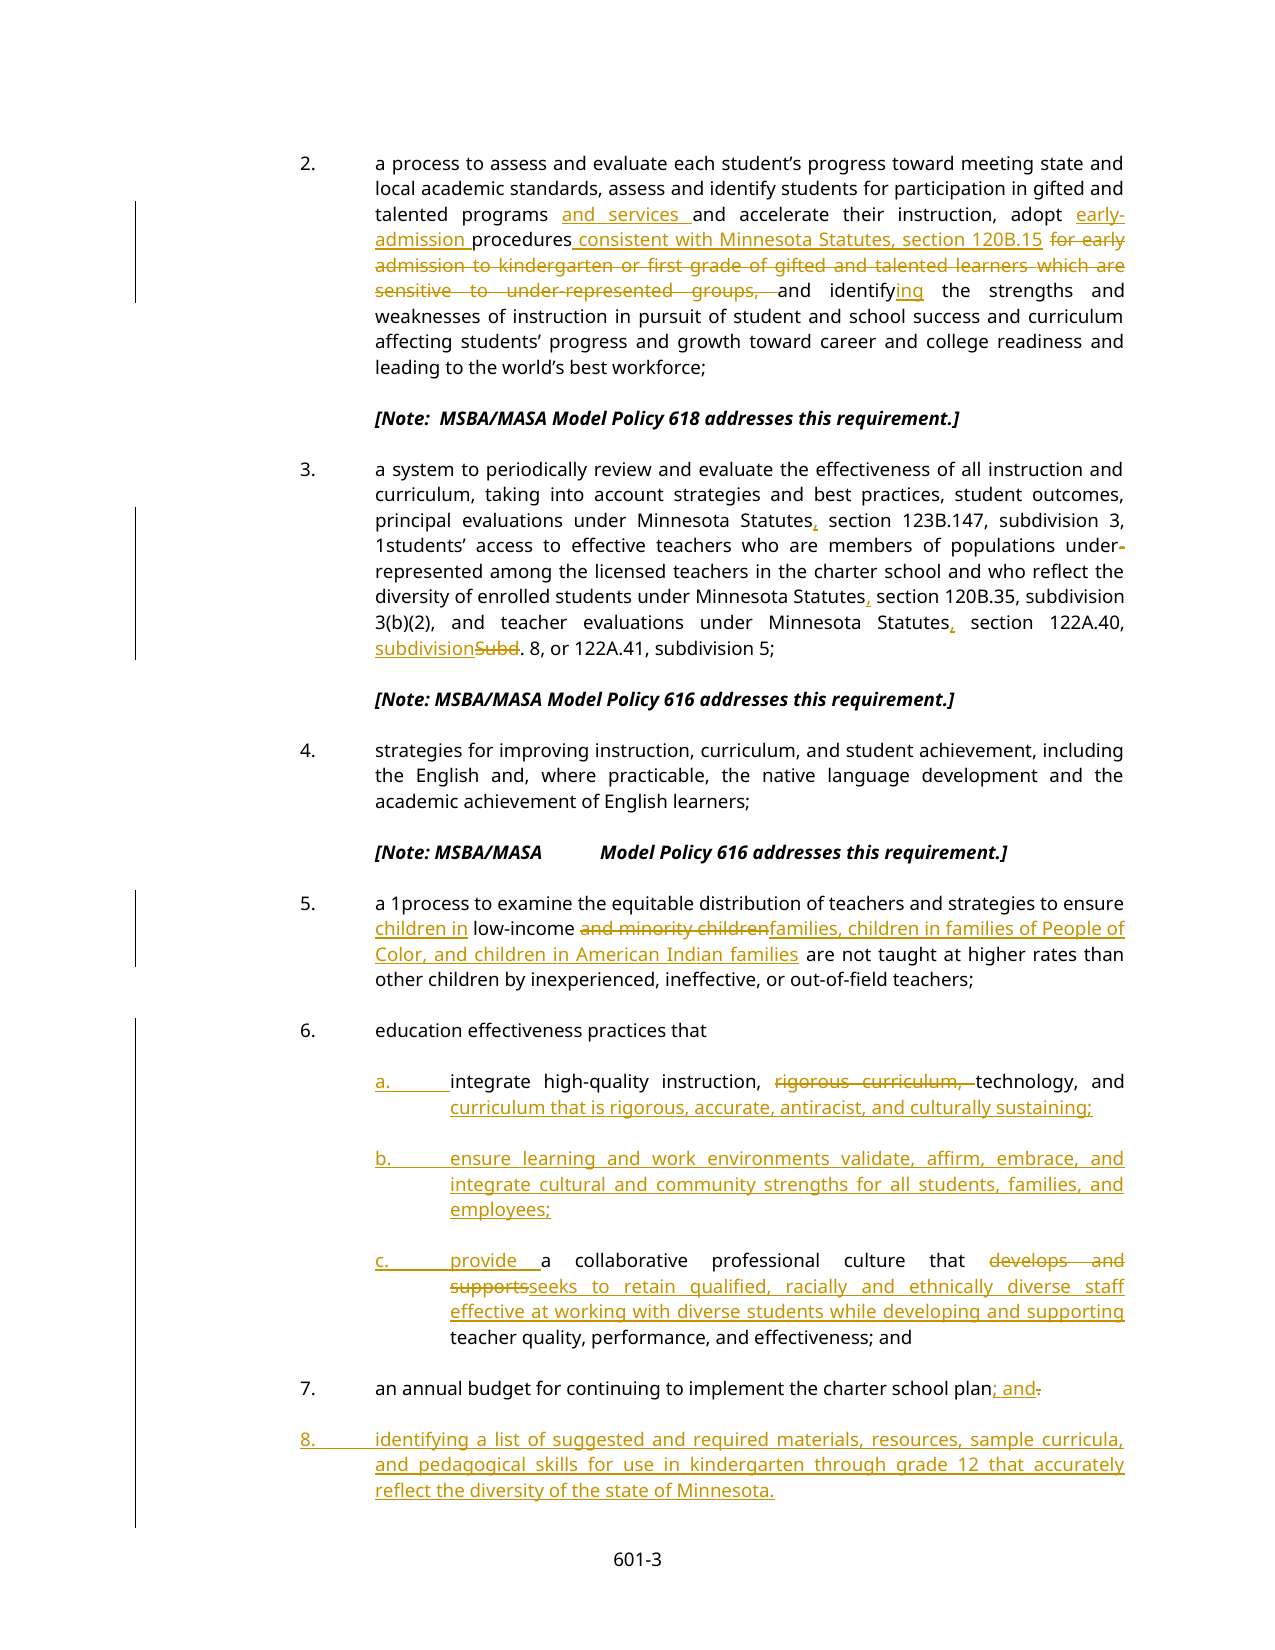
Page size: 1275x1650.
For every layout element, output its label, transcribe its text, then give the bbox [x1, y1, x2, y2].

text 2. a process to assess and evaluate each student’s progress toward meeting state and local academic standards, assess and identify students for participation in gifted and talented programs and accelerate their instruction, adopt procedures and identify the strengths and weaknesses of instruction in pursuit of student and school success and curriculum affecting students’ progress and growth toward career and college readiness and leading to the world’s best workforce; [300, 150, 1125, 380]
text integrate high-quality instruction, technology, and [375, 1069, 1125, 1120]
text 3. a system to periodically review and evaluate the effectiveness of all instruction and curriculum, taking into account strategies and best practices, student outcomes, principal evaluations under Minnesota Statutes section 123B.147, subdivision 3, students’ access to effective teachers who are members of populations underrepresented among the licensed teachers in the charter school and who reflect the diversity of enrolled students under Minnesota Statutes section 120B.35, subdivision 3(b)(2), and teacher evaluations under Minnesota Statutes section 122A.40, . 8, or 122A.41, subdivision 5; [300, 456, 1125, 660]
text 6. education effectiveness practices that [300, 1018, 1125, 1043]
text 4. strategies for improving instruction, curriculum, and student achievement, including the English and, where practicable, the native language development and the academic achievement of English learners; [300, 737, 1125, 813]
text [Note: MSBA/MASA Model Policy 616 addresses this requirement.] [375, 839, 1125, 864]
text a collaborative professional culture that teacher quality, performance, and effectiveness; and [375, 1247, 1125, 1349]
text 7. an annual budget for continuing to implement the charter school plan [300, 1375, 1125, 1401]
text 5. a process to examine the equitable distribution of teachers and strategies to ensure low-income are not taught at higher rates than other children by inexperienced, ineffective, or out-of-field teachers; [300, 890, 1125, 992]
text [Note: MSBA/MASA Model Policy 616 addresses this requirement.] [375, 686, 1125, 711]
text [Note: MSBA/MASA Model Policy 618 addresses this requirement.] [375, 405, 1125, 431]
